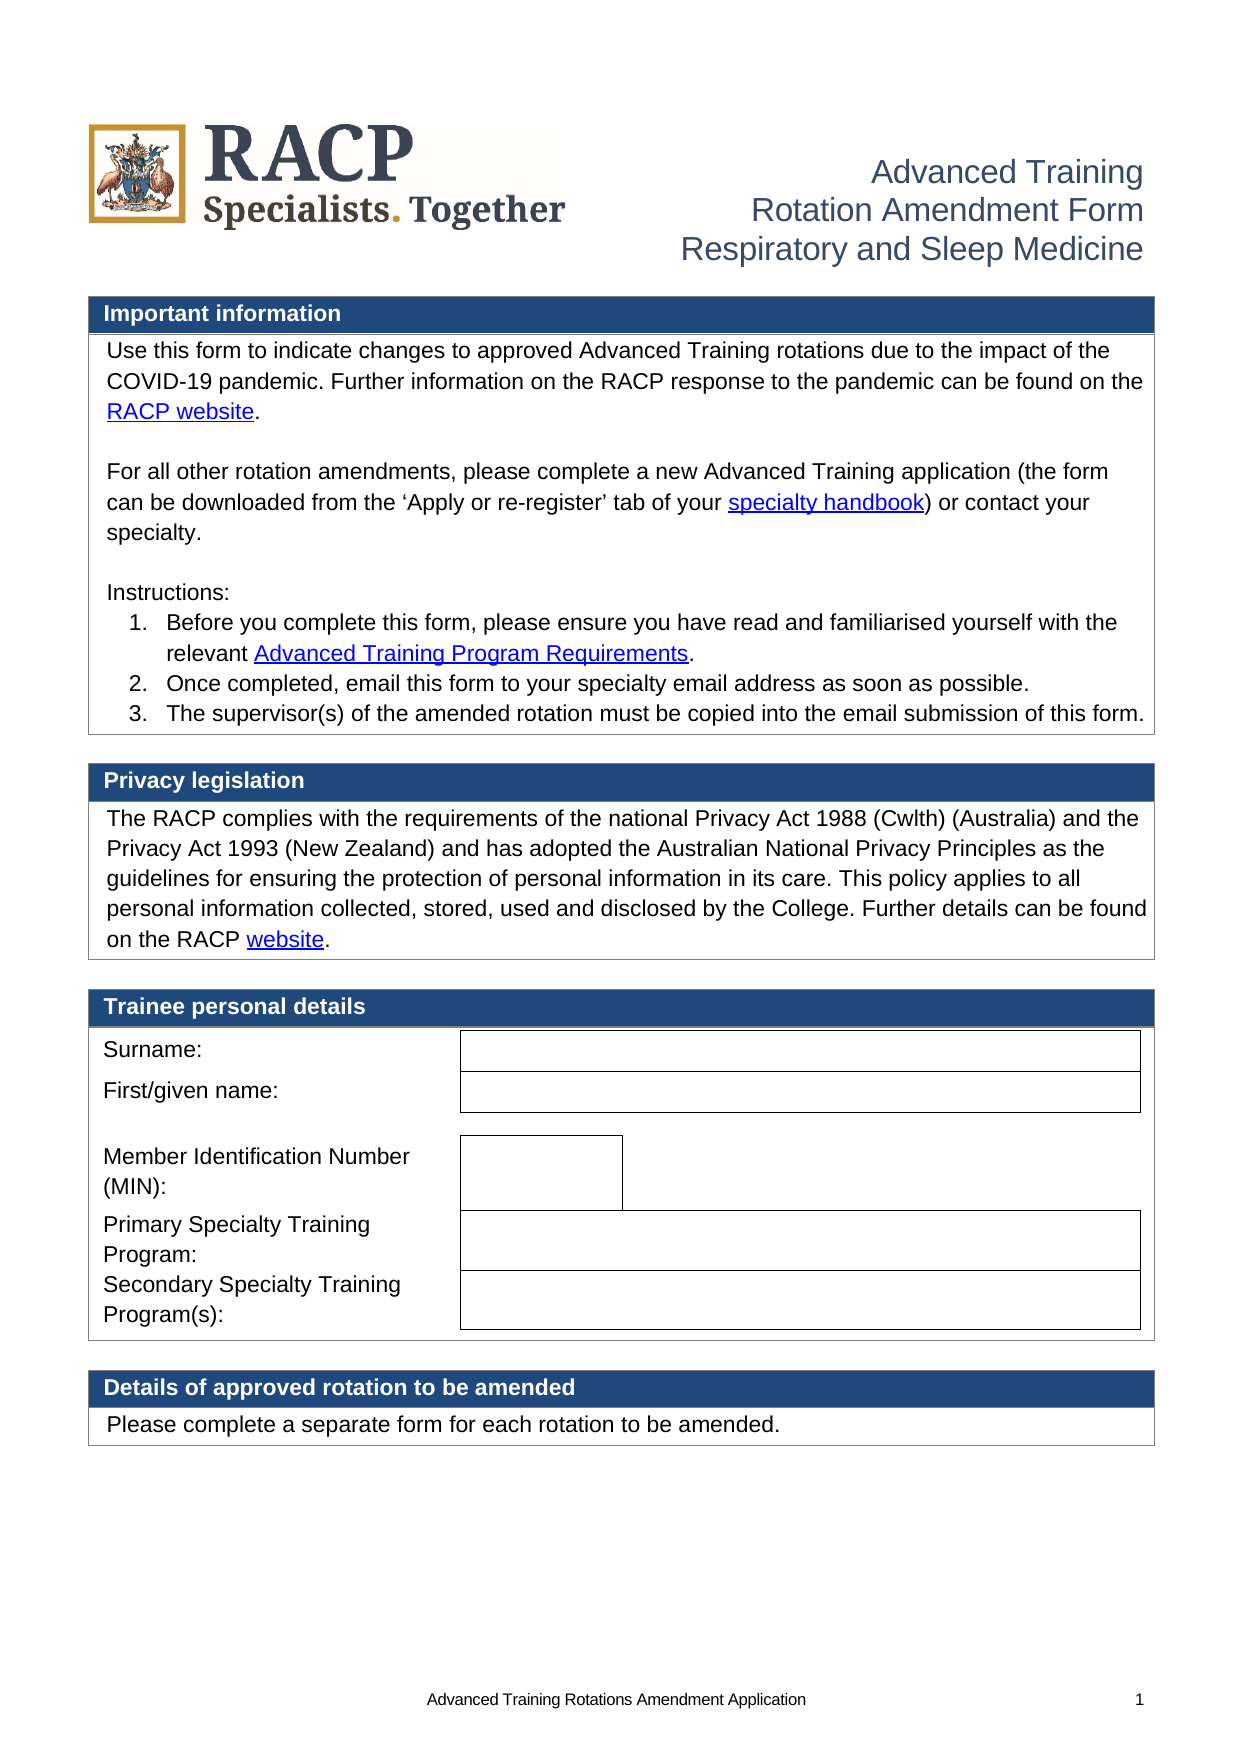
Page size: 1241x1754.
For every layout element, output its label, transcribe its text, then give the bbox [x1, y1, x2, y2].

text Rotation Amendment Form Respiratory and Sleep Medicine [164, 190, 1144, 267]
table_header Details of approved rotation to be amended [89, 1371, 1154, 1407]
picture [88, 124, 566, 230]
table_header Trainee personal details [89, 990, 1154, 1026]
table_header Privacy legislation [89, 764, 1154, 801]
table_cell Use this form to indicate changes to approved Advanced Training rotations due to the impact of the COVID-19 pandemic. Further information on the RACP response to the pandemic can be found on the RACP website. For all other rotation amendments, please complete a new Advanced Training application (the form can be downloaded from the ‘Apply or re-register’ tab of your specialty handbook) or contact your specialty. Instructions: Before you complete this form, please ensure you have read and familiarised yourself with the relevant Advanced Training Program Requirements. Once completed, email this form to your specialty email address as soon as possible. The supervisor(s) of the amended rotation must be copied into the email submission of this form. [89, 335, 1154, 733]
table_header Important information [89, 297, 1154, 333]
table_cell [89, 1028, 1154, 1340]
table_cell Please complete a separate form for each rotation to be amended. [89, 1408, 1154, 1445]
table_cell The RACP complies with the requirements of the national Privacy Act 1988 (Cwlth) (Australia) and the Privacy Act 1993 (New Zealand) and has adopted the Australian National Privacy Principles as the guidelines for ensuring the protection of personal information in its care. This policy applies to all personal information collected, stored, used and disclosed by the College. Further details can be found on the RACP website. [89, 802, 1154, 959]
text Advanced Training [164, 113, 1144, 190]
